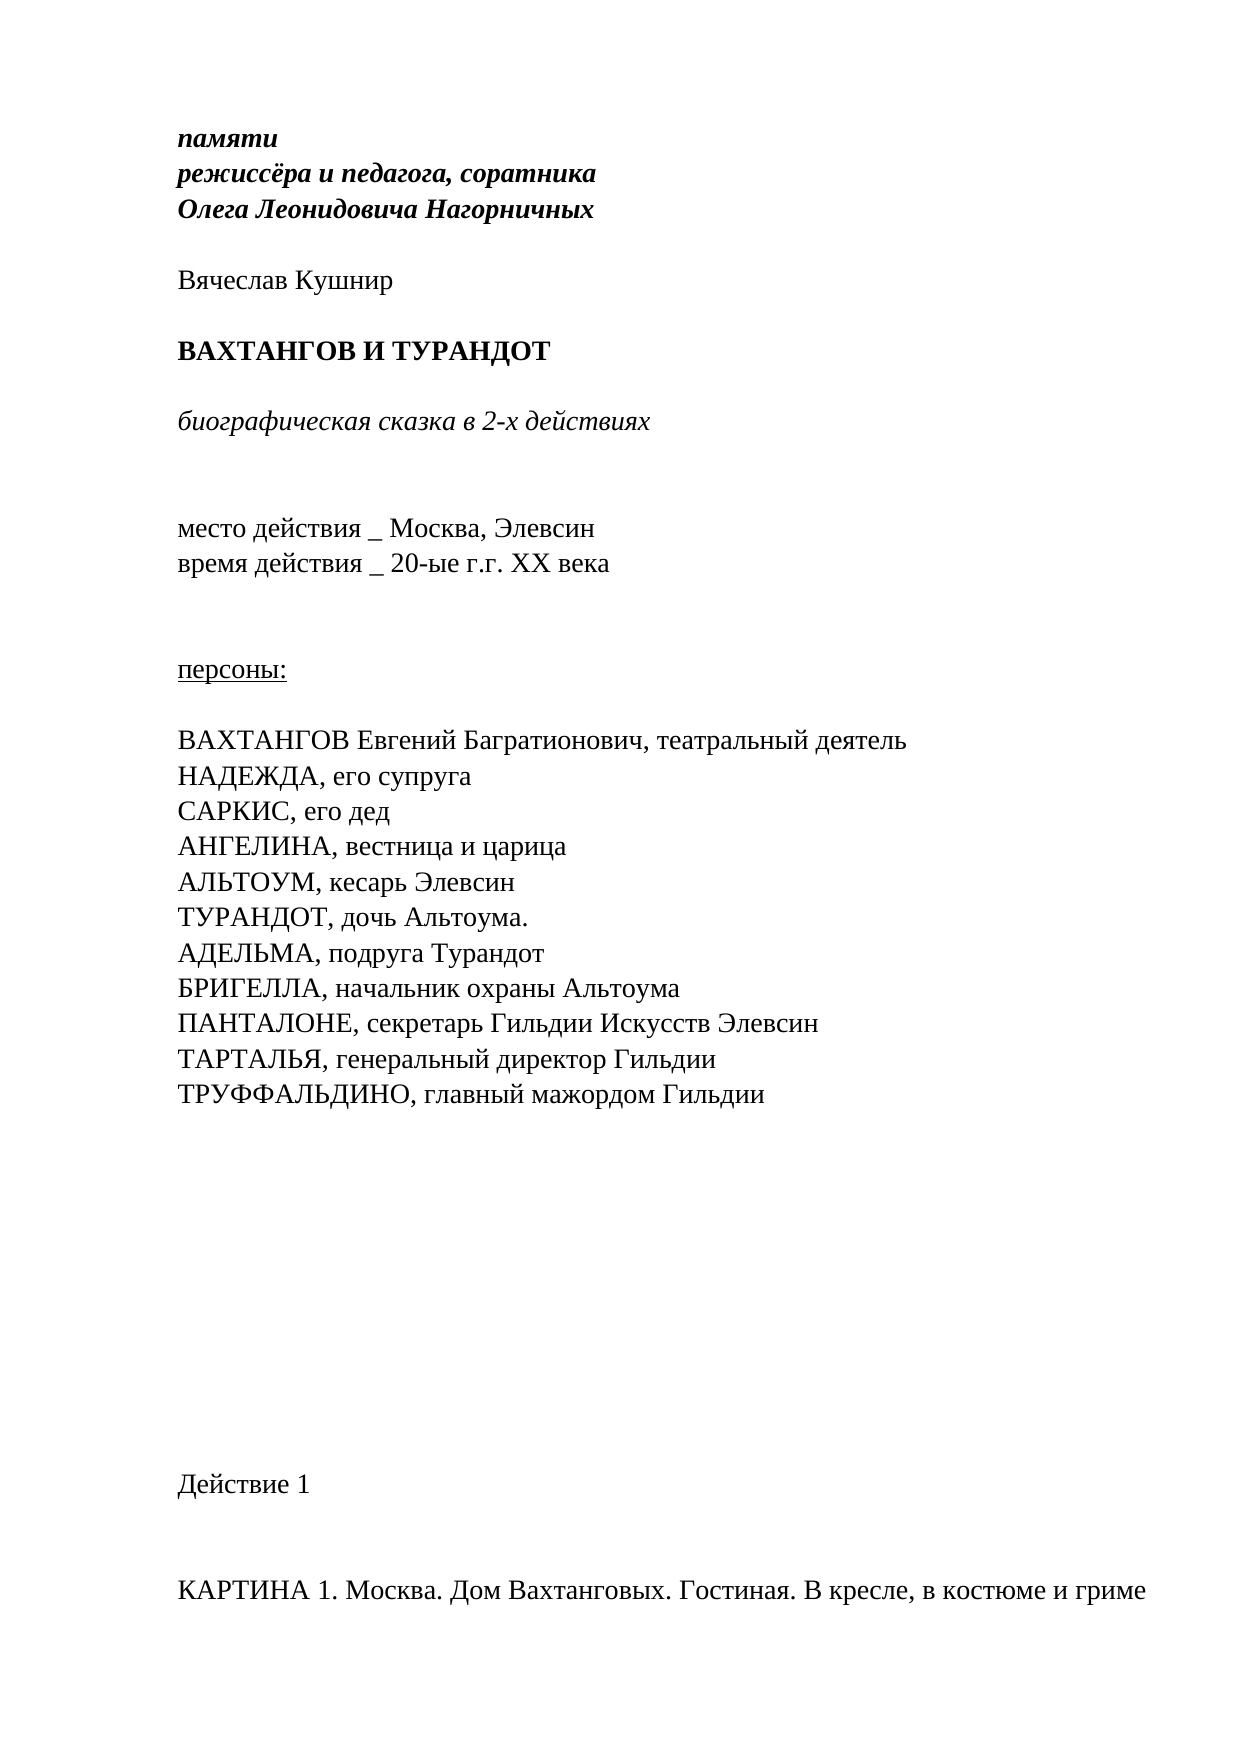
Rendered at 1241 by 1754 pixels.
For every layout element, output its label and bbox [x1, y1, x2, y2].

text [177, 118, 1152, 1606]
